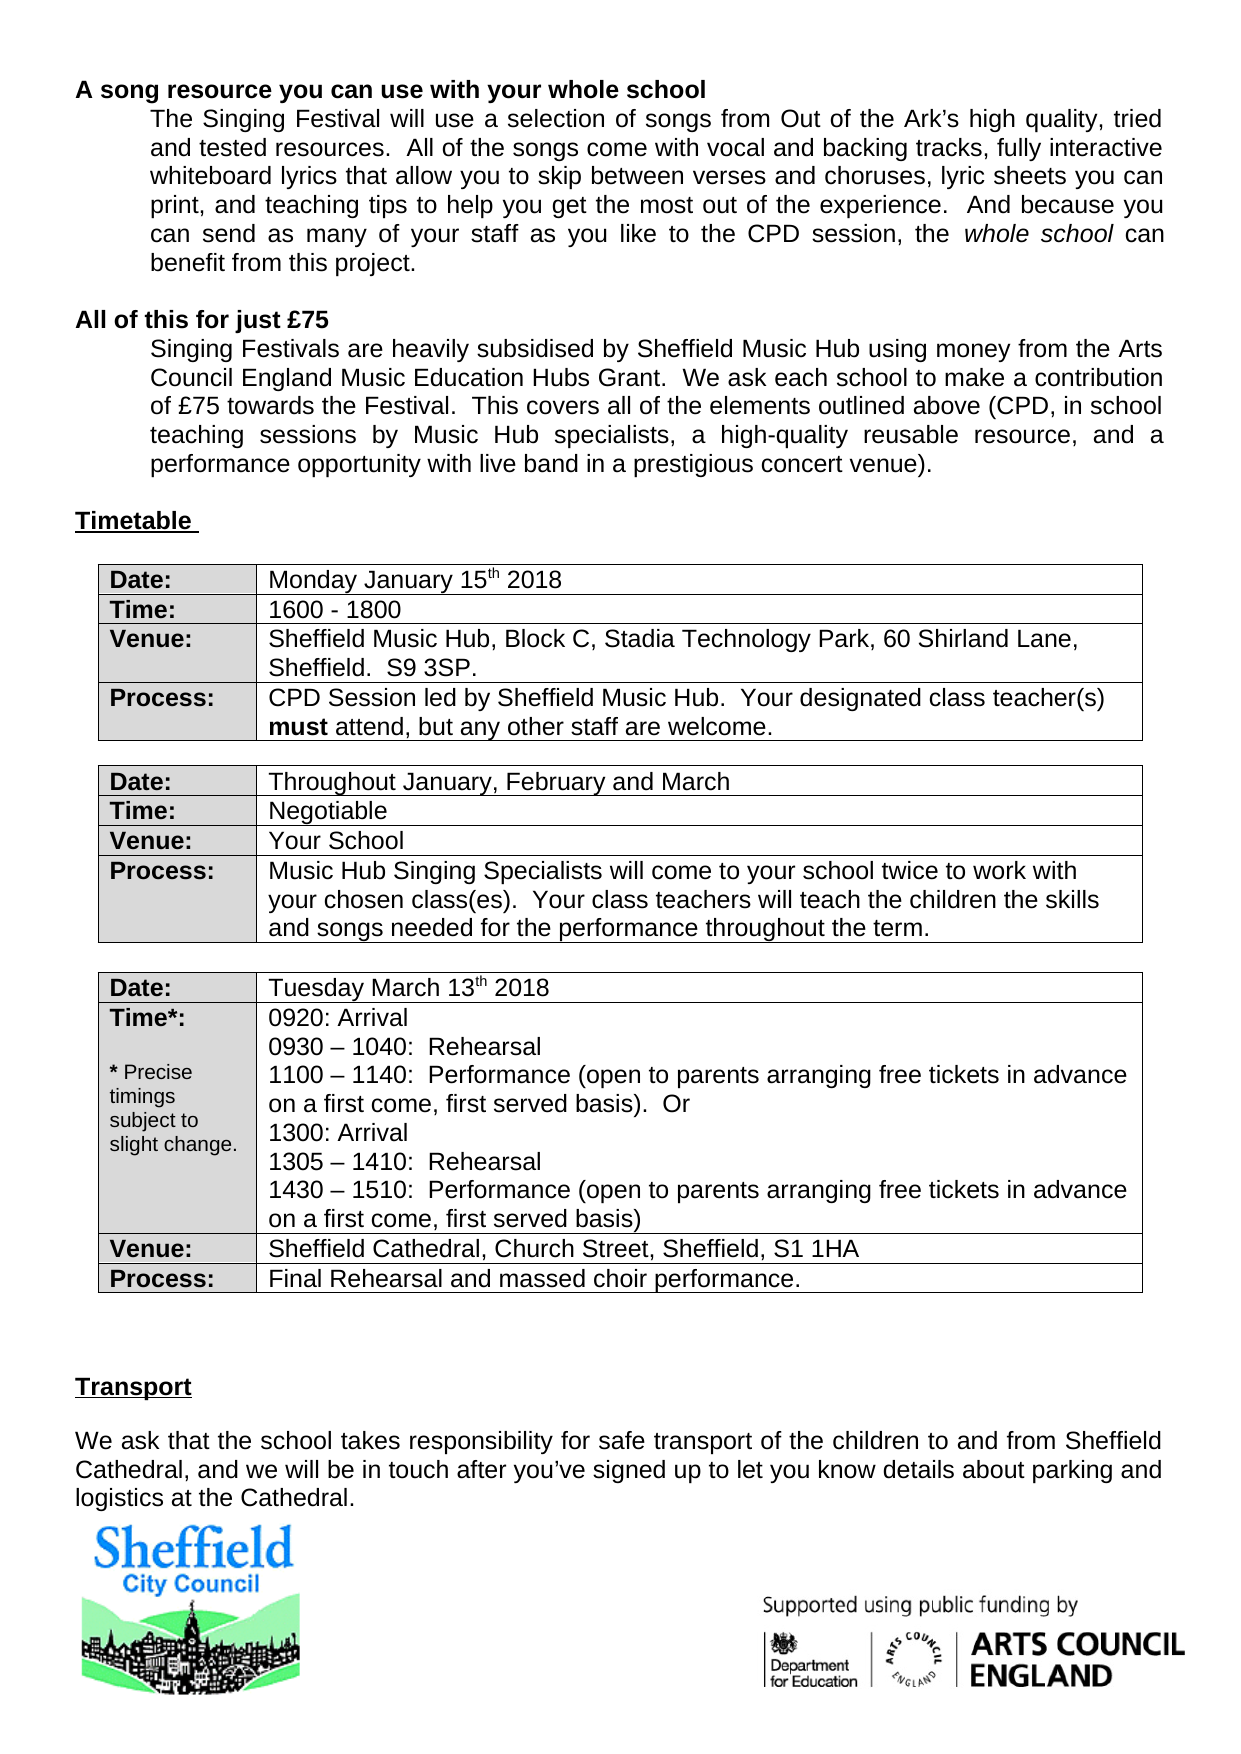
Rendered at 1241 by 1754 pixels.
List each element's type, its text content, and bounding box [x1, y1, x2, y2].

table_cell Time: [99, 595, 256, 623]
table_cell CPD Session led by Sheffield Music Hub. Your designated class teacher(s) must attend, but any other staff are welcome. [257, 683, 1142, 740]
picture [750, 1582, 1199, 1701]
table_header Monday January 15th 2018 [257, 565, 1142, 593]
text Transport [75, 1372, 1165, 1401]
table_cell Venue: [99, 1234, 256, 1262]
table_header Date: [99, 766, 256, 795]
table_cell Process: [99, 1264, 256, 1292]
table_cell 1600 - 1800 [257, 595, 1142, 623]
table_cell Your School [257, 826, 1142, 855]
table_cell Process: [99, 683, 256, 740]
text The Singing Festival will use a selection of songs from Out of the Ark’s high quality, tried and tested resources. All of the songs come with vocal and backing tracks, fully interactive whiteboard lyrics that allow you to skip between verses and choruses, lyric sheets you can print, and teaching tips to help you get the most out of the experience. And because you can send as many of your staff as you like to the CPD session, the whole school can benefit from this project. [150, 104, 1165, 276]
table_cell Final Rehearsal and massed choir performance. [257, 1264, 1142, 1292]
table_header Date: [99, 565, 256, 593]
text We ask that the school takes responsibility for safe transport of the children to and from Sheffield Cathedral, and we will be in touch after you’ve signed up to let you know details about parking and logistics at the Cathedral. [75, 1426, 1165, 1512]
text Singing Festivals are heavily subsidised by Sheffield Music Hub using money from the Arts Council England Music Education Hubs Grant. We ask each school to make a contribution of £75 towards the Festival. This covers all of the elements outlined above (CPD, in school teaching sessions by Music Hub specialists, a high-quality reusable resource, and a performance opportunity with live band in a prestigious concert venue). [150, 334, 1165, 477]
table_cell Venue: [99, 624, 256, 682]
text Timetable [75, 506, 1165, 535]
text A song resource you can use with your whole school [75, 75, 1165, 104]
table_header Tuesday March 13th 2018 [257, 973, 1142, 1002]
table_header Throughout January, February and March [257, 766, 1142, 795]
text All of this for just £75 [75, 305, 1165, 334]
table_cell Process: [99, 856, 256, 942]
table_header Date: [99, 973, 256, 1002]
table_cell Music Hub Singing Specialists will come to your school twice to work with your chosen class(es). Your class teachers will teach the children the skills and songs needed for the performance throughout the term. [257, 856, 1142, 942]
table_cell 0920: Arrival 0930 – 1040: Rehearsal 1100 – 1140: Performance (open to parents arranging free tickets in advance on a first come, first served basis). Or 1300: Arrival 1305 – 1410: Rehearsal 1430 – 1510: Performance (open to parents arranging free tickets in advance on a first come, first served basis) [257, 1003, 1142, 1233]
table_cell Time: [99, 796, 256, 825]
picture [75, 1515, 307, 1702]
table_cell Sheffield Music Hub, Block C, Stadia Technology Park, 60 Shirland Lane, Sheffield. S9 3SP. [257, 624, 1142, 682]
table_cell Venue: [99, 826, 256, 855]
table_cell Sheffield Cathedral, Church Street, Sheffield, S1 1HA [257, 1234, 1142, 1262]
table_cell Time*: * Precise timings subject to slight change. [99, 1003, 256, 1233]
table_cell Negotiable [257, 796, 1142, 825]
